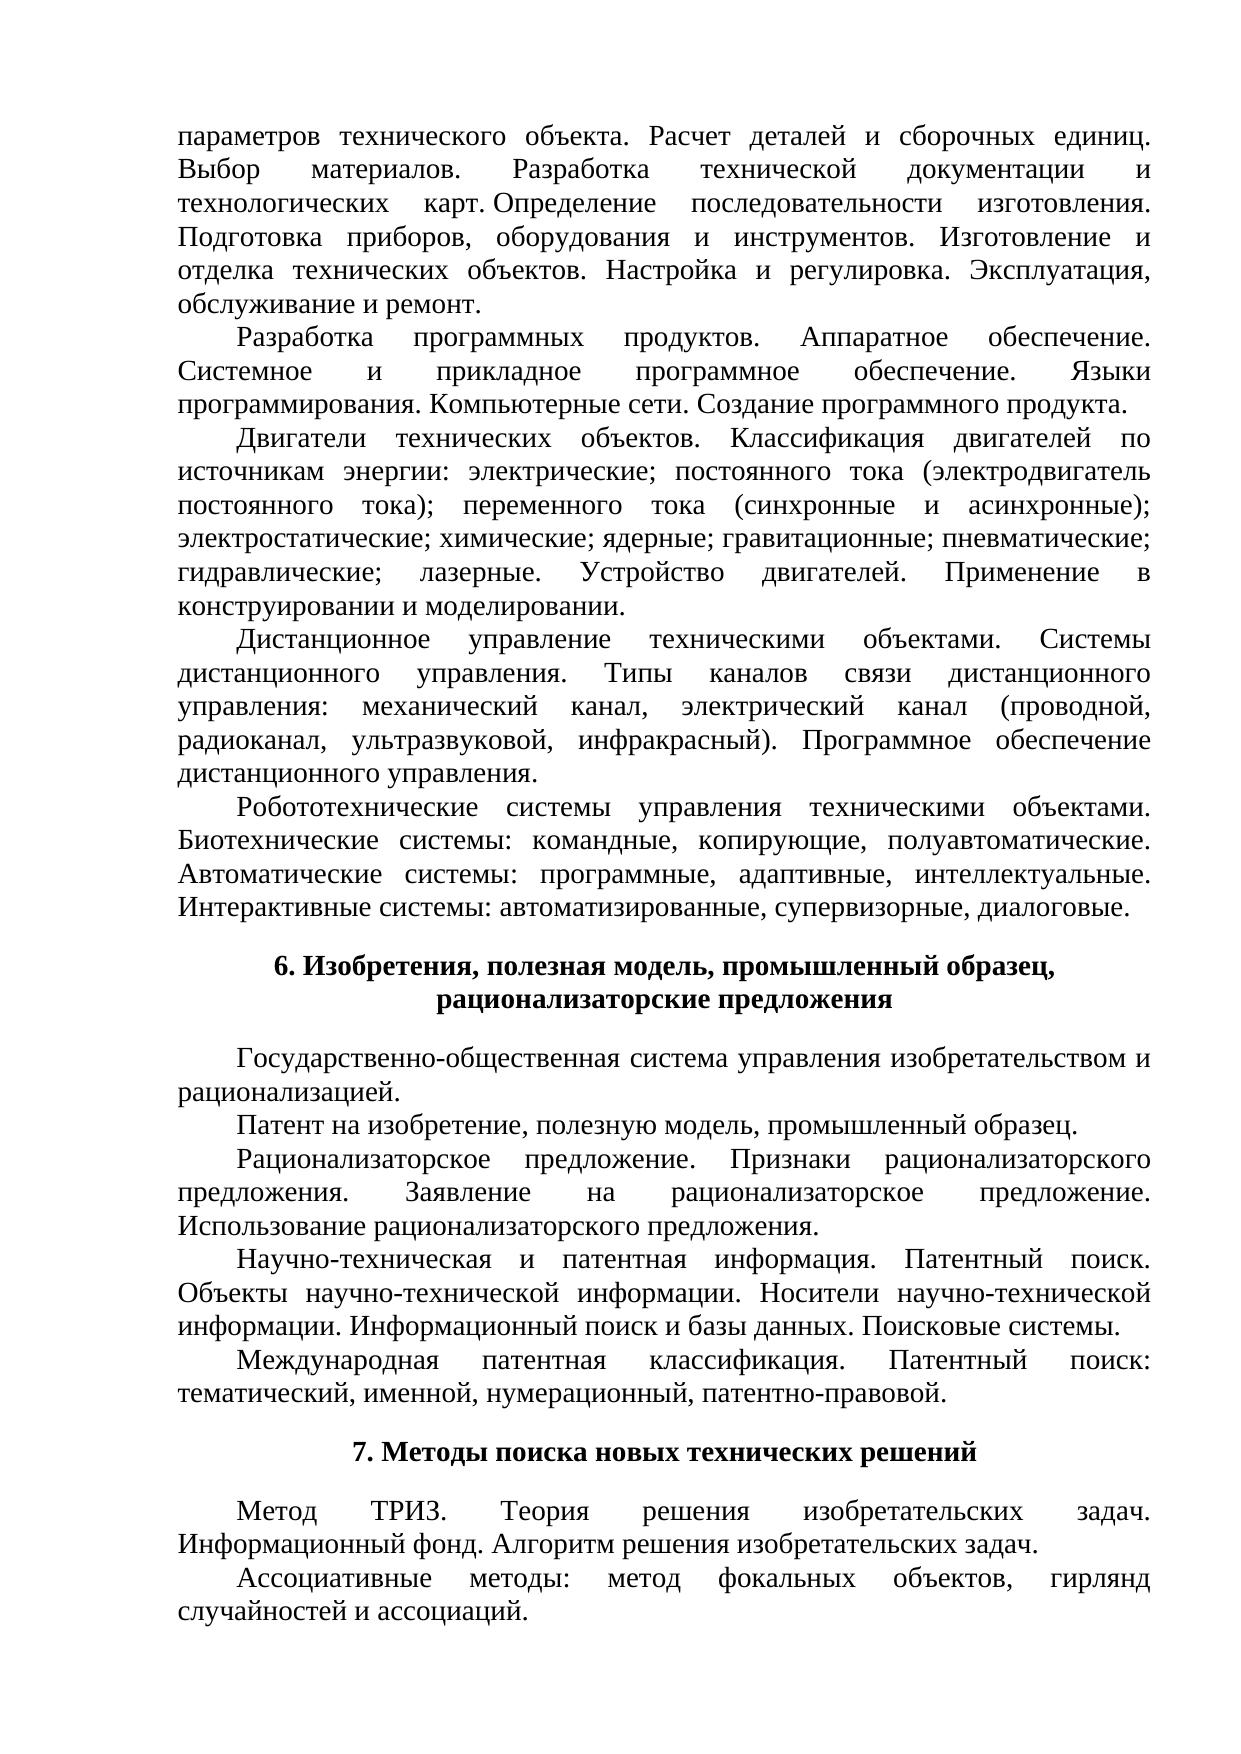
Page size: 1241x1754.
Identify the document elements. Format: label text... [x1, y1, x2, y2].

text Двигатели технических объектов. Классификация двигателей по источникам энергии: электрические; постоянного тока (электродвигатель постоянного тока); переменного тока (синхронные и асинхронные); электростатические; химические; ядерные; гравитационные; пневматические; гидравлические; лазерные. Устройство двигателей. Применение в конструировании и моделировании. [177, 420, 1152, 621]
text Рационализаторское предложение. Признаки рационализаторского предложения. Заявление на рационализаторское предложение. Использование рационализаторского предложения. [177, 1141, 1152, 1241]
text Государственно-общественная система управления изобретательством и рационализацией. [177, 1040, 1152, 1107]
text 6. Изобретения, полезная модель, промышленный образец, рационализаторские предложения [177, 948, 1152, 1015]
text Научно-техническая и патентная информация. Патентный поиск. Объекты научно-технической информации. Носители научно-технической информации. Информационный поиск и базы данных. Поисковые системы. [177, 1241, 1152, 1342]
text Ассоциативные методы: метод фокальных объектов, гирлянд случайностей и ассоциаций. [177, 1560, 1152, 1627]
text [177, 118, 1152, 319]
text Робототехнические системы управления техническими объектами. Биотехнические системы: командные, копирующие, полуавтоматические. Автоматические системы: программные, адаптивные, интеллектуальные. Интерактивные системы: автоматизированные, супервизорные, диалоговые. [177, 789, 1152, 923]
text Метод ТРИЗ. Теория решения изобретательских задач. Информационный фонд. Алгоритм решения изобретательских задач. [177, 1493, 1152, 1560]
text 7. Методы поиска новых технических решений [177, 1434, 1152, 1468]
text Разработка программных продуктов. Аппаратное обеспечение. Системное и прикладное программное обеспечение. Языки программирования. Компьютерные сети. Создание программного продукта. [177, 319, 1152, 420]
text Дистанционное управление техническими объектами. Системы дистанционного управления. Типы каналов связи дистанционного управления: механический канал, электрический канал (проводной, радиоканал, ультразвуковой, инфракрасный). Программное обеспечение дистанционного управления. [177, 621, 1152, 789]
text Патент на изобретение, полезную модель, промышленный образец. [177, 1107, 1152, 1141]
text Международная патентная классификация. Патентный поиск: тематический, именной, нумерационный, патентно-правовой. [177, 1342, 1152, 1409]
